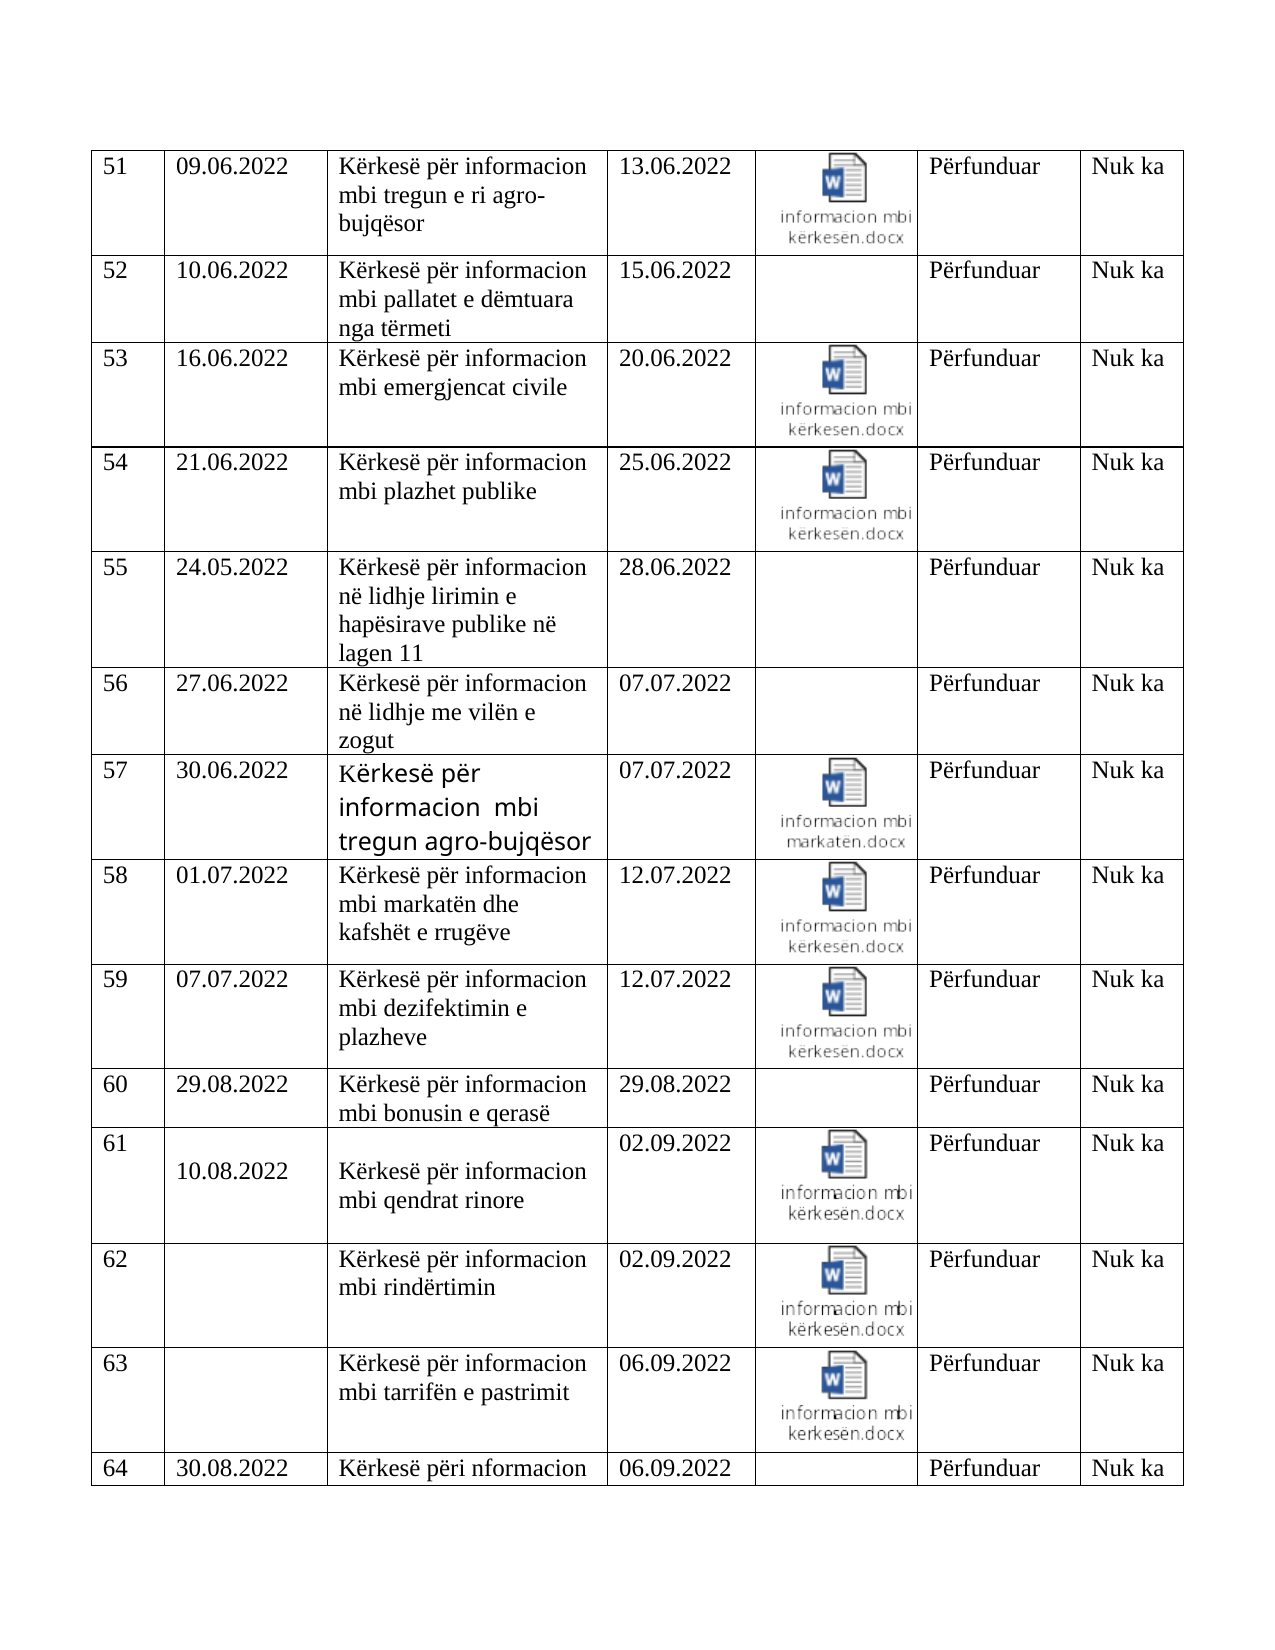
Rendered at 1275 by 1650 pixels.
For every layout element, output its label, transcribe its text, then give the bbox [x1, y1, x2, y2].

table_cell 53 [92, 343, 164, 446]
table_cell 57 [92, 755, 164, 859]
table_cell Përfunduar [918, 1453, 1080, 1485]
table_cell Nuk ka [1081, 860, 1183, 963]
table_cell Përfunduar [918, 1128, 1080, 1243]
table_cell [756, 755, 917, 859]
table_cell Përfunduar [918, 151, 1080, 254]
table_cell 12.07.2022 [608, 860, 755, 963]
table_cell Përfunduar [918, 755, 1080, 859]
table_cell [165, 1348, 327, 1452]
table_cell Nuk ka [1081, 755, 1183, 859]
table_cell Nuk ka [1081, 256, 1183, 342]
table_cell Kërkesë për informacion mbi bonusin e qerasë [328, 1069, 607, 1127]
table_cell [756, 151, 917, 254]
table_cell 60 [92, 1069, 164, 1127]
table_cell 28.06.2022 [608, 552, 755, 667]
table_cell 06.09.2022 [608, 1453, 755, 1485]
table_cell 02.09.2022 [608, 1244, 755, 1347]
table_cell [756, 668, 917, 754]
table_cell Përfunduar [918, 1348, 1080, 1452]
table_cell [756, 343, 917, 446]
table_cell Përfunduar [918, 552, 1080, 667]
table_cell Kërkesë për informacion mbi qendrat rinore [328, 1128, 607, 1243]
table_cell Përfunduar [918, 343, 1080, 446]
table_cell Kërkesë për informacion mbi plazhet publike [328, 448, 607, 551]
table_cell Nuk ka [1081, 552, 1183, 667]
table_cell Nuk ka [1081, 1244, 1183, 1347]
table_cell Nuk ka [1081, 668, 1183, 754]
table_cell [756, 256, 917, 342]
table_cell 29.08.2022 [608, 1069, 755, 1127]
table_cell [756, 1244, 917, 1347]
table_cell Nuk ka [1081, 1128, 1183, 1243]
table_cell 30.06.2022 [165, 755, 327, 859]
table_cell 20.06.2022 [608, 343, 755, 446]
table_cell 51 [92, 151, 164, 254]
table_cell Nuk ka [1081, 1453, 1183, 1485]
table_cell 24.05.2022 [165, 552, 327, 667]
table_cell Përfunduar [918, 965, 1080, 1068]
table_cell [756, 965, 917, 1068]
table_cell Kërkesë për informacion mbi pallatet e dëmtuara nga tërmeti [328, 256, 607, 342]
table_cell 52 [92, 256, 164, 342]
table_cell 62 [92, 1244, 164, 1347]
table_cell 12.07.2022 [608, 965, 755, 1068]
table_cell 56 [92, 668, 164, 754]
table_cell Nuk ka [1081, 1069, 1183, 1127]
table_cell Përfunduar [918, 448, 1080, 551]
table_cell Kërkesë për informacion mbi emergjencat civile [328, 343, 607, 446]
table_cell Kërkesë për informacion në lidhje me vilën e zogut [328, 668, 607, 754]
table_cell [756, 1453, 917, 1485]
table_cell Nuk ka [1081, 1348, 1183, 1452]
table_cell Kërkesë për informacion në lidhje lirimin e hapësirave publike në lagen 11 [328, 552, 607, 667]
table_cell Përfunduar [918, 1244, 1080, 1347]
table_cell 61 [92, 1128, 164, 1243]
table_cell [756, 1128, 917, 1243]
table_cell 59 [92, 965, 164, 1068]
table_cell Përfunduar [918, 668, 1080, 754]
table_cell [756, 860, 917, 963]
table_cell 02.09.2022 [608, 1128, 755, 1243]
table_cell 07.07.2022 [608, 755, 755, 859]
table_cell Kërkesë për informacion mbi markatën dhe kafshët e rrugëve [328, 860, 607, 963]
table_cell 09.06.2022 [165, 151, 327, 254]
table_cell Nuk ka [1081, 965, 1183, 1068]
table_cell Nuk ka [1081, 151, 1183, 254]
table_cell 15.06.2022 [608, 256, 755, 342]
table_cell 58 [92, 860, 164, 963]
table_cell 63 [92, 1348, 164, 1452]
table_cell Kërkesë për informacion mbi tarrifën e pastrimit [328, 1348, 607, 1452]
table_cell Nuk ka [1081, 343, 1183, 446]
table_cell Kërkesë për informacion mbi tregun e ri agro-bujqësor [328, 151, 607, 254]
table_cell Kërkesë për informacion mbi tregun agro-bujqësor [328, 755, 607, 859]
table_cell 10.06.2022 [165, 256, 327, 342]
table_cell Përfunduar [918, 1069, 1080, 1127]
table_cell 25.06.2022 [608, 448, 755, 551]
table_cell Nuk ka [1081, 448, 1183, 551]
table_cell 55 [92, 552, 164, 667]
table_cell 07.07.2022 [165, 965, 327, 1068]
table_cell Përfunduar [918, 860, 1080, 963]
table_cell [756, 448, 917, 551]
table_cell Përfunduar [918, 256, 1080, 342]
table_cell Kërkesë për informacion mbi rindërtimin [328, 1244, 607, 1347]
table_cell 30.08.2022 [165, 1453, 327, 1485]
table_cell [165, 1244, 327, 1347]
table_cell 13.06.2022 [608, 151, 755, 254]
table_cell 64 [92, 1453, 164, 1485]
table_cell 54 [92, 448, 164, 551]
table_cell 07.07.2022 [608, 668, 755, 754]
table_cell 21.06.2022 [165, 448, 327, 551]
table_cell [328, 1453, 607, 1485]
table_cell Kërkesë për informacion mbi dezifektimin e plazheve [328, 965, 607, 1068]
table_cell 06.09.2022 [608, 1348, 755, 1452]
table_cell [756, 1069, 917, 1127]
table_cell 29.08.2022 [165, 1069, 327, 1127]
table_cell 16.06.2022 [165, 343, 327, 446]
table_cell 27.06.2022 [165, 668, 327, 754]
table_cell 10.08.2022 [165, 1128, 327, 1243]
table_cell [756, 552, 917, 667]
table_cell 01.07.2022 [165, 860, 327, 963]
table_cell [756, 1348, 917, 1452]
